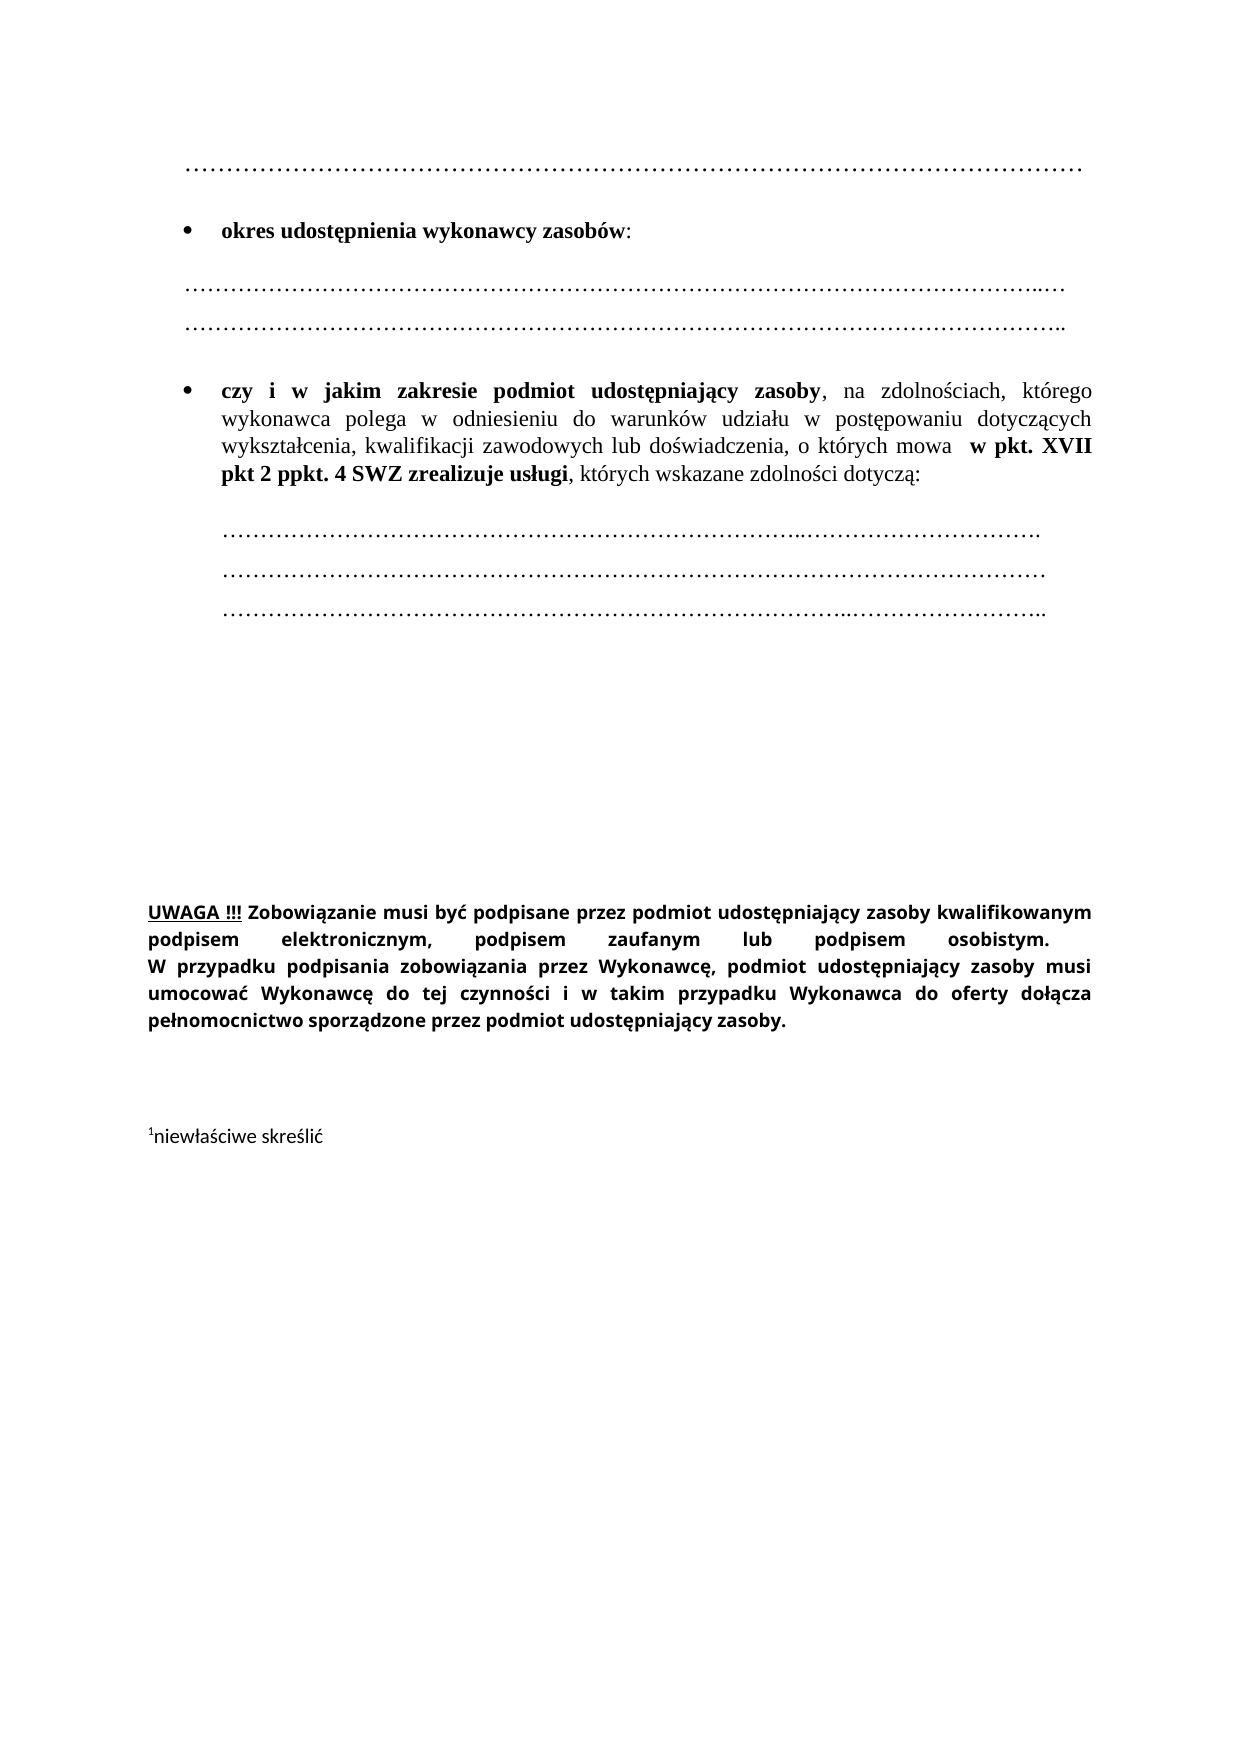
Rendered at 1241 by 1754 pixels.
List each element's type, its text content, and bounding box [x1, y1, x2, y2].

list …………………………………………………………………………………………………..… [184, 270, 1093, 296]
list ……………………………………………………………………………………………… [221, 556, 1093, 582]
list …………………………………………………………………..…………………………. [221, 516, 1093, 543]
list 1niewłaściwe skreślić [148, 1123, 1093, 1149]
list czy i w jakim zakresie podmiot udostępniający zasoby, na zdolnościach, którego wykonawca polega w odniesieniu do warunków udziału w postępowaniu dotyczących wykształcenia, kwalifikacji zawodowych lub doświadczenia, o których mowa w pkt. XVII pkt 2 ppkt. 4 SWZ zrealizuje usługi, których wskazane zdolności dotyczą: [184, 377, 1093, 487]
list ………………………………………………………………………..…………………….. [221, 595, 1093, 622]
list okres udostępnienia wykonawcy zasobów: [184, 217, 1093, 243]
list …………………………………………………………………………………………………….. [184, 309, 1093, 336]
text ……………………………………………………………………………………………… [184, 148, 1093, 176]
list UWAGA !!! Zobowiązanie musi być podpisane przez podmiot udostępniający zasoby kwalifikowanym podpisem elektronicznym, podpisem zaufanym lub podpisem osobistym. W przypadku podpisania zobowiązania przez Wykonawcę, podmiot udostępniający zasoby musi umocować Wykonawcę do tej czynności i w takim przypadku Wykonawca do oferty dołącza pełnomocnictwo sporządzone przez podmiot udostępniający zasoby. [148, 899, 1093, 1033]
